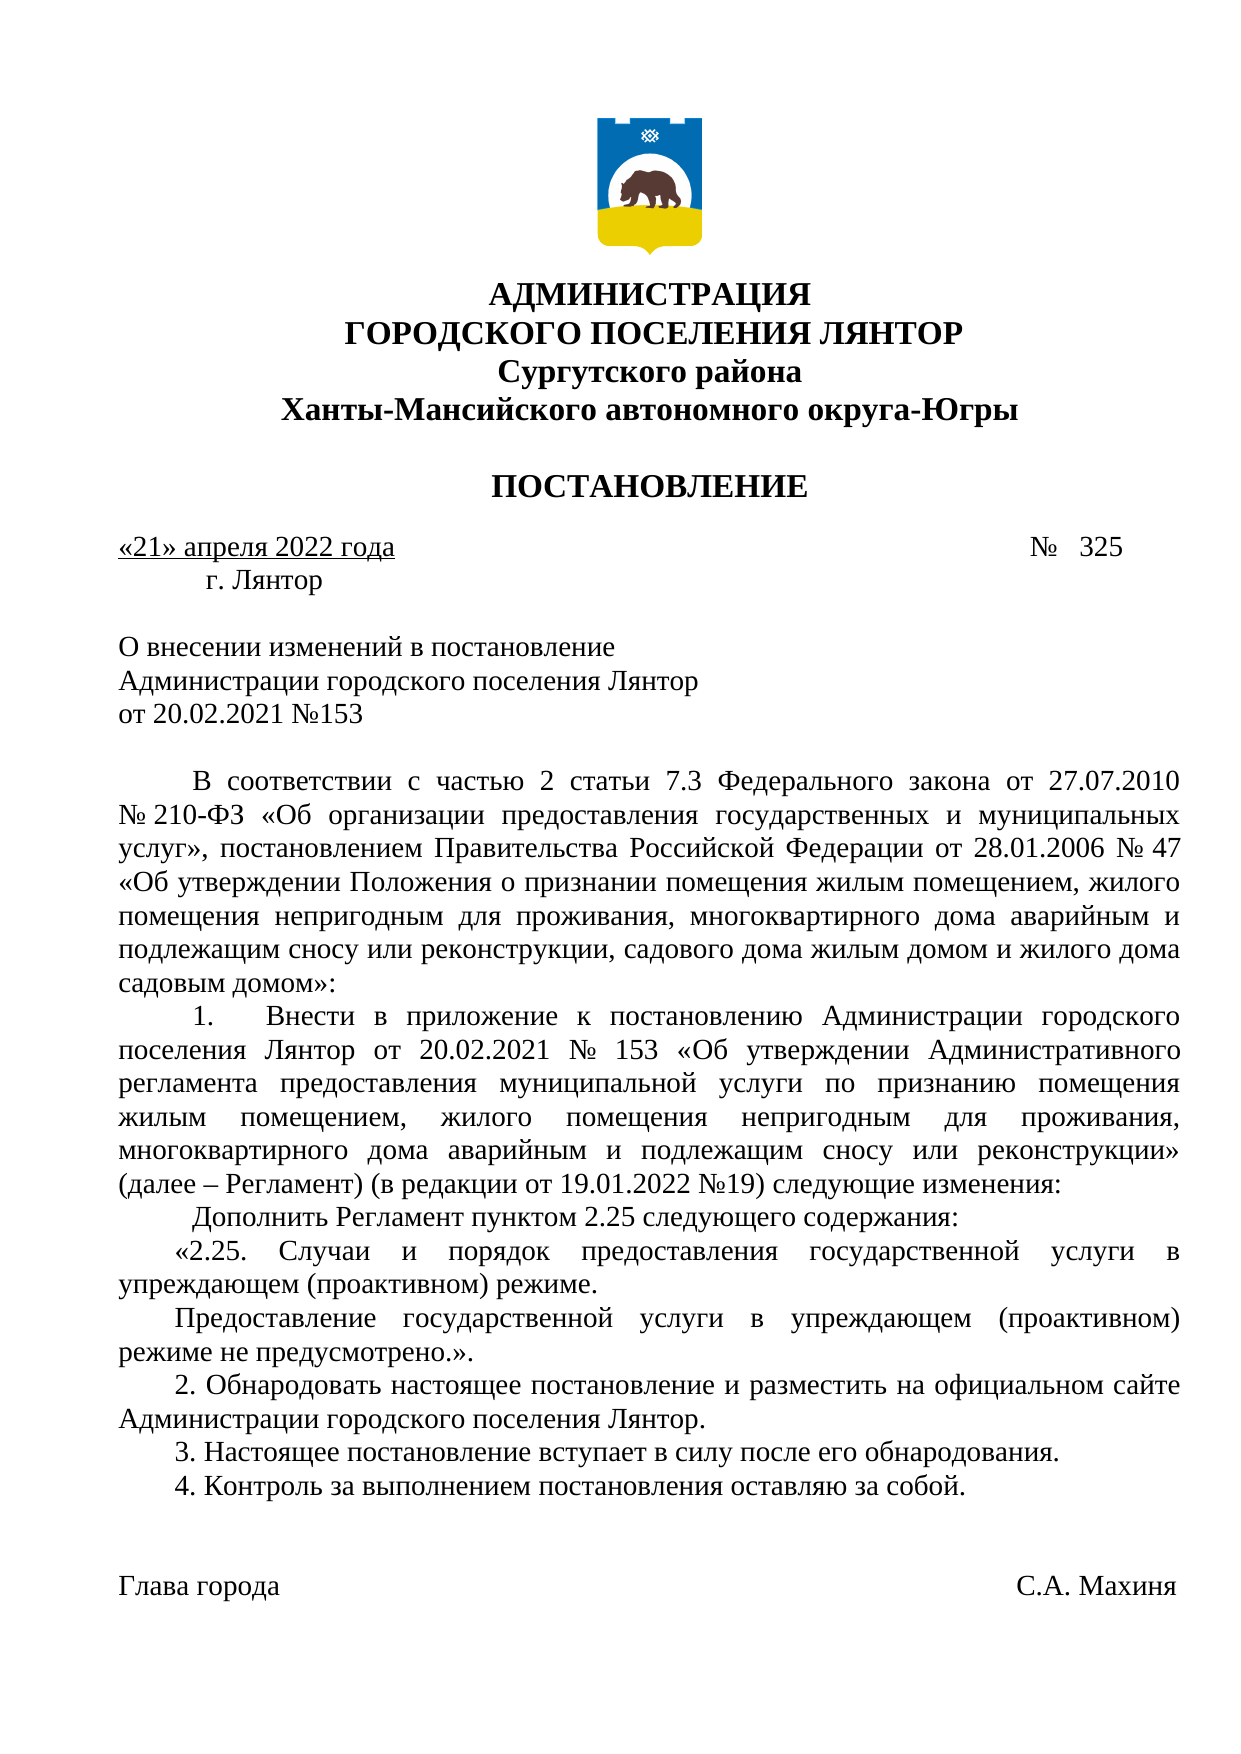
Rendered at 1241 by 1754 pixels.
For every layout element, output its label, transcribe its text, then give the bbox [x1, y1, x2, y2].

text от 20.02.2021 №153 [118, 696, 750, 730]
text г. Лянтор [118, 562, 1181, 596]
text Глава города С.А. Махиня [118, 1568, 1181, 1602]
text 3. Настоящее постановление вступает в силу после его обнародования. [118, 1434, 1181, 1468]
text 2. Обнародовать настоящее постановление и разместить на официальном сайте Администрации городского поселения Лянтор. [118, 1367, 1181, 1434]
text Сургутского района [118, 351, 1181, 389]
list 4. Контроль за выполнением постановления оставляю за собой. [118, 1468, 1181, 1501]
text «2.25. Случаи и порядок предоставления государственной услуги в упреждающем (проактивном) режиме. [118, 1233, 1181, 1300]
text О внесении изменений в постановление Администрации городского поселения Лянтор [118, 629, 750, 696]
text «21» апреля 2022 года № 325 [118, 529, 1181, 562]
text ПОСТАНОВЛЕНИЕ [118, 466, 1181, 504]
text Ханты-Мансийского автономного округа-Югры [118, 389, 1181, 428]
text ГОРОДСКОГО ПОСЕЛЕНИЯ ЛЯНТОР [118, 313, 1181, 351]
text Предоставление государственной услуги в упреждающем (проактивном) режиме не предусмотрено.». [118, 1300, 1181, 1367]
text В соответствии с частью 2 статьи 7.3 Федерального закона от 27.07.2010 № 210-ФЗ «Об организации предоставления государственных и муниципальных услуг», постановлением Правительства Российской Федерации от 28.01.2006 № 47 «Об утверждении Положения о признании помещения жилым помещением, жилого помещения непригодным для проживания, многоквартирного дома аварийным и подлежащим сносу или реконструкции, садового дома жилым домом и жилого дома садовым домом»: [118, 763, 1181, 998]
text АДМИНИСТРАЦИЯ [118, 274, 1181, 313]
list Внести в приложение к постановлению Администрации городского поселения Лянтор от 20.02.2021 № 153 «Об утверждении Административного регламента предоставления муниципальной услуги по признанию помещения жилым помещением, жилого помещения непригодным для проживания, многоквартирного дома аварийным и подлежащим сносу или реконструкции» (далее – Регламент) (в редакции от 19.01.2022 №19) следующие изменения: [118, 998, 1181, 1199]
list Дополнить Регламент пунктом 2.25 следующего содержания: [118, 1199, 1181, 1233]
